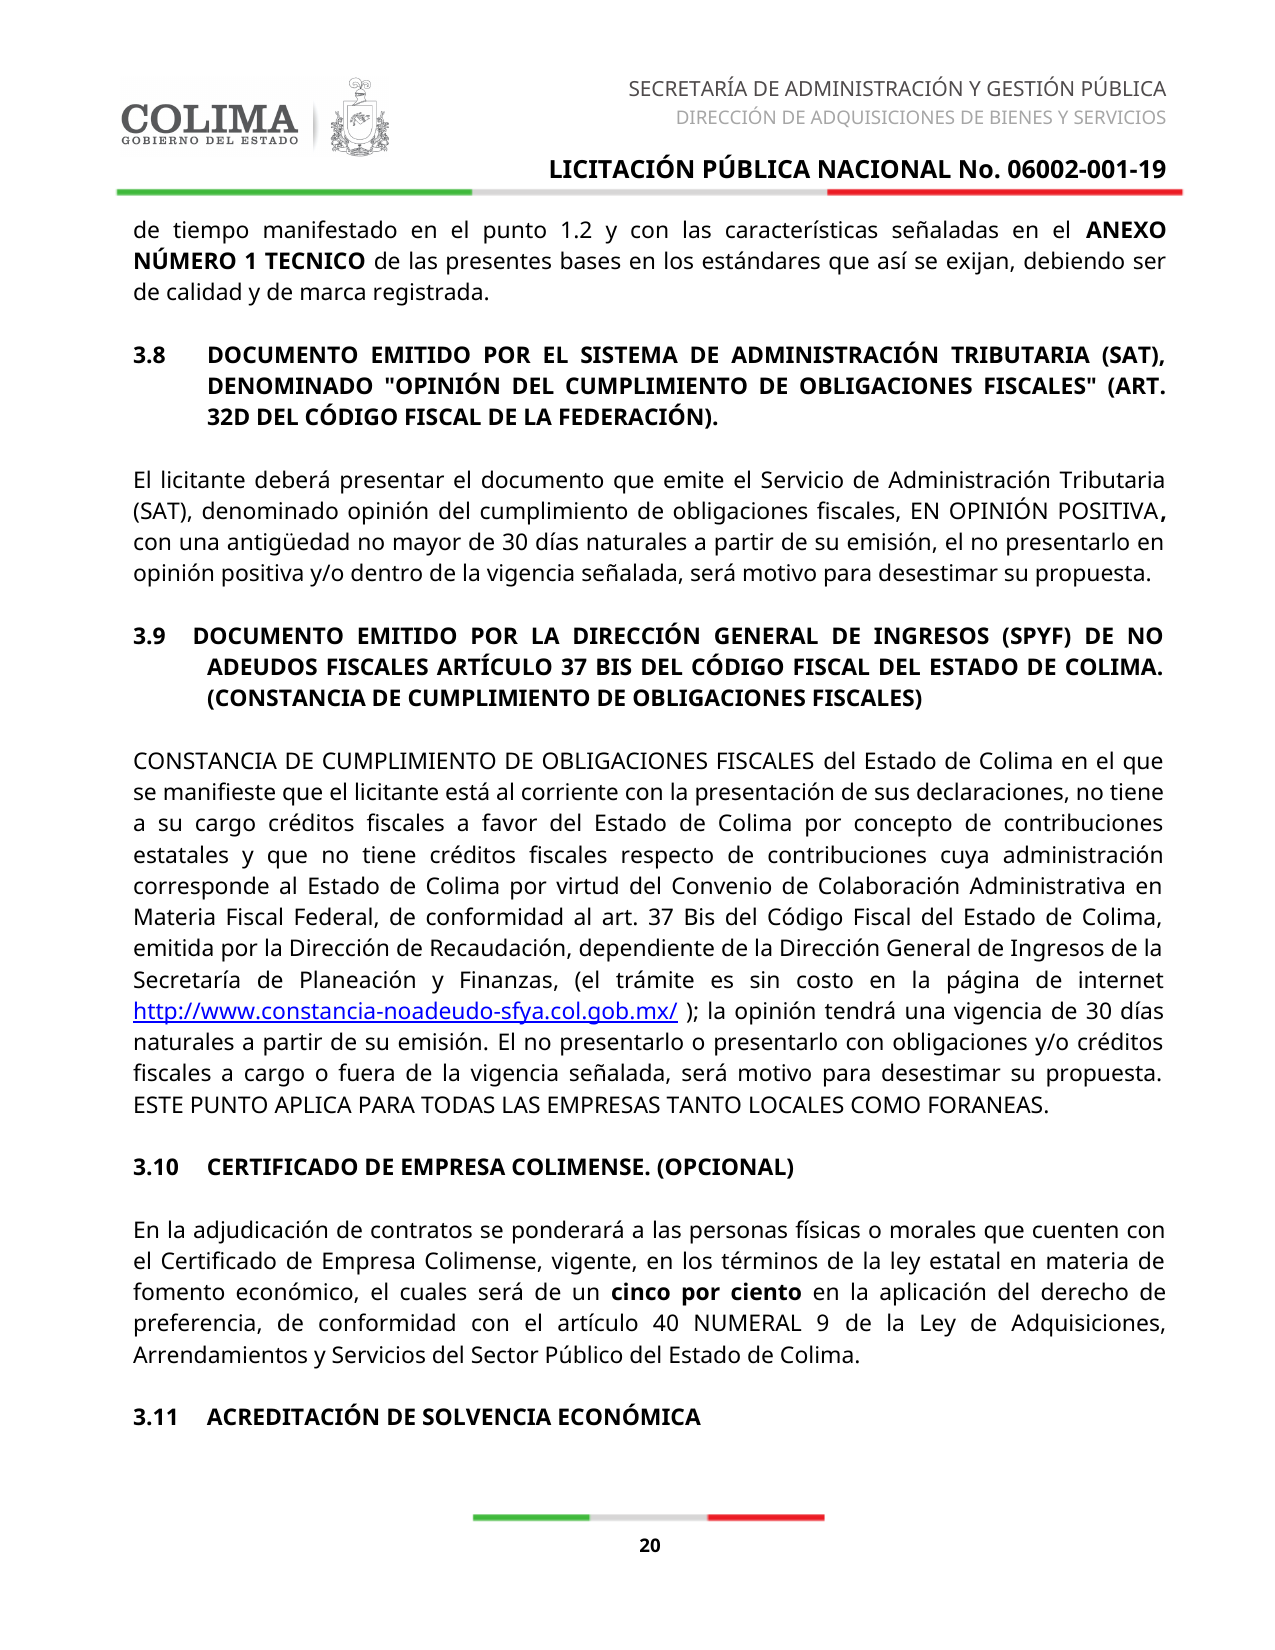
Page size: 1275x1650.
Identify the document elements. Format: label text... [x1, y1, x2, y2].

text CONSTANCIA DE CUMPLIMIENTO DE OBLIGACIONES FISCALES del Estado de Colima en el que se manifieste que el licitante está al corriente con la presentación de sus declaraciones, no tiene a su cargo créditos fiscales a favor del Estado de Colima por concepto de contribuciones estatales y que no tiene créditos fiscales respecto de contribuciones cuya administración corresponde al Estado de Colima por virtud del Convenio de Colaboración Administrativa en Materia Fiscal Federal, de conformidad al art. 37 Bis del Código Fiscal del Estado de Colima, emitida por la Dirección de Recaudación, dependiente de la Dirección General de Ingresos de la Secretaría de Planeación y Finanzas, (el trámite es sin costo en la página de internet http://www.constancia-noadeudo-sfya.col.gob.mx/ ); la opinión tendrá una vigencia de 30 días naturales a partir de su emisión. El no presentarlo o presentarlo con obligaciones y/o créditos fiscales a cargo o fuera de la vigencia señalada, será motivo para desestimar su propuesta. ESTE PUNTO APLICA PARA TODAS LAS EMPRESAS TANTO LOCALES COMO FORANEAS. [133, 745, 1164, 1120]
picture [472, 1503, 828, 1528]
text 3.10 CERTIFICADO DE EMPRESA COLIMENSE. (OPCIONAL) [133, 1151, 1167, 1182]
picture [111, 183, 1189, 204]
text En la adjudicación de contratos se ponderará a las personas físicas o morales que cuenten con el Certificado de Empresa Colimense, vigente, en los términos de la ley estatal en materia de fomento económico, el cuales será de un cinco por ciento en la aplicación del derecho de preferencia, de conformidad con el artículo 40 NUMERAL 9 de la Ley de Adquisiciones, Arrendamientos y Servicios del Sector Público del Estado de Colima. [133, 1213, 1167, 1370]
list 3.11 ACREDITACIÓN DE SOLVENCIA ECONÓMICA [133, 1401, 1167, 1432]
text 3.8 DOCUMENTO EMITIDO POR EL SISTEMA DE ADMINISTRACIÓN TRIBUTARIA (SAT), DENOMINADO "OPINIÓN DEL CUMPLIMIENTO DE OBLIGACIONES FISCALES" (ART. 32D DEL CÓDIGO FISCAL DE LA FEDERACIÓN). [133, 338, 1167, 432]
list DOCUMENTO EMITIDO POR LA DIRECCIÓN GENERAL DE INGRESOS (SPYF) DE NO ADEUDOS FISCALES ARTÍCULO 37 BIS DEL CÓDIGO FISCAL DEL ESTADO DE COLIMA. (CONSTANCIA DE CUMPLIMIENTO DE OBLIGACIONES FISCALES) [133, 620, 1164, 713]
picture [120, 76, 389, 157]
text El licitante deberá presentar el documento que emite el Servicio de Administración Tributaria (SAT), denominado opinión del cumplimiento de obligaciones fiscales, EN OPINIÓN POSITIVA, con una antigüedad no mayor de 30 días naturales a partir de su emisión, el no presentarlo en opinión positiva y/o dentro de la vigencia señalada, será motivo para desestimar su propuesta. [133, 463, 1167, 588]
